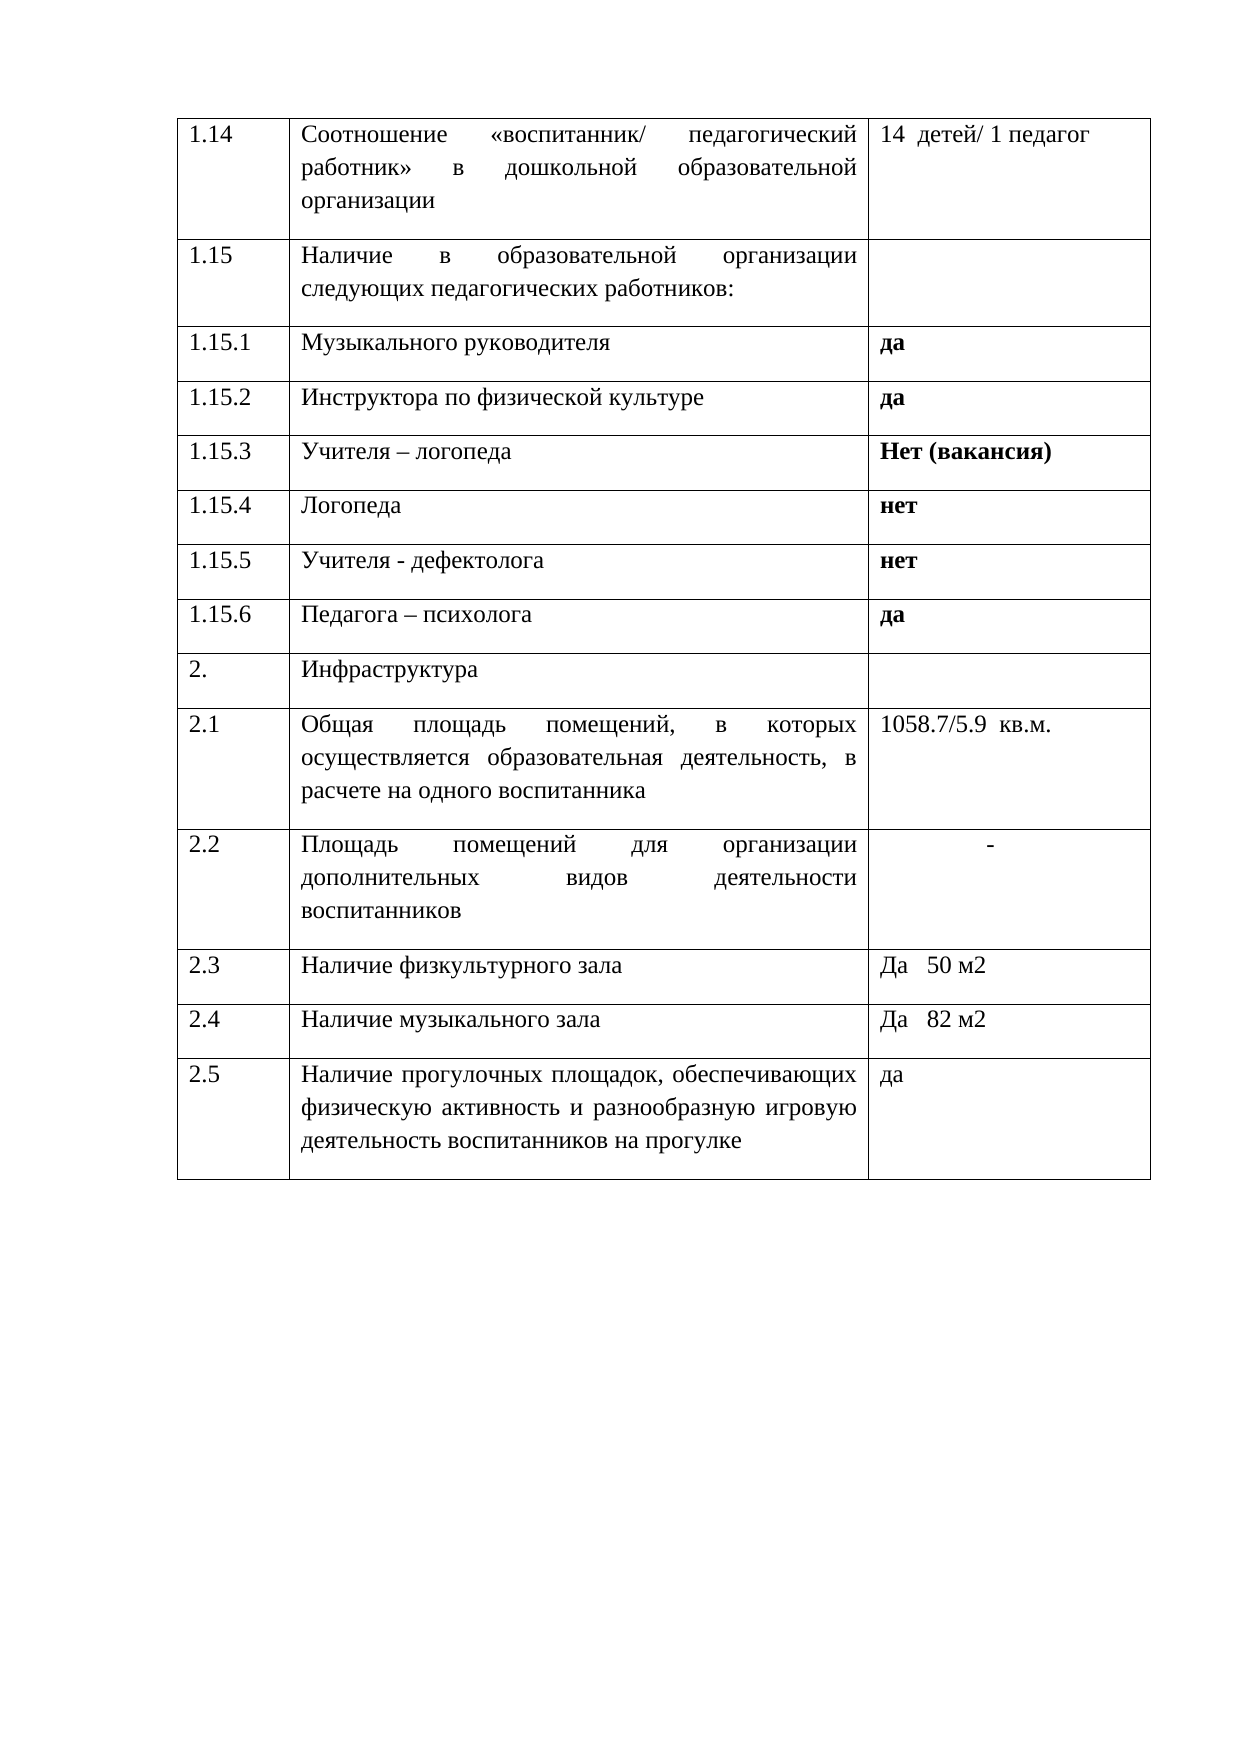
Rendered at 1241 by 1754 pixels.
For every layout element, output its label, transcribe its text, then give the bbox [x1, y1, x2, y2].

table_cell Педагога – психолога [290, 600, 868, 653]
table_cell 1.15.2 [178, 382, 289, 435]
table_cell Музыкального руководителя [290, 327, 868, 381]
table_cell Наличие прогулочных площадок, обеспечивающих физическую активность и разнообразную игровую деятельность воспитанников на прогулке [290, 1059, 868, 1178]
table_cell нет [869, 545, 1150, 598]
table_cell да [869, 327, 1150, 381]
table_cell 1.15.4 [178, 491, 289, 544]
table_cell [869, 240, 1150, 326]
table_cell Учителя – логопеда [290, 436, 868, 489]
table_cell 1.15.3 [178, 436, 289, 489]
table_cell 1.14 [178, 119, 289, 239]
table_cell Да 82 м2 [869, 1005, 1150, 1058]
table_cell Площадь помещений для организации дополнительных видов деятельности воспитанников [290, 830, 868, 949]
table_cell да [869, 1059, 1150, 1178]
table_cell 2. [178, 654, 289, 708]
table_cell 1.15.6 [178, 600, 289, 653]
table_cell [869, 654, 1150, 708]
table_cell Наличие музыкального зала [290, 1005, 868, 1058]
table_cell 2.1 [178, 709, 289, 828]
table_cell да [869, 600, 1150, 653]
table_cell Учителя - дефектолога [290, 545, 868, 598]
table_cell - [869, 830, 1150, 949]
table_cell да [869, 382, 1150, 435]
table_cell Да 50 м2 [869, 950, 1150, 1003]
table_cell Нет (вакансия) [869, 436, 1150, 489]
table_cell 1.15.1 [178, 327, 289, 381]
table_cell Инфраструктура [290, 654, 868, 708]
table_cell 1.15 [178, 240, 289, 326]
table_cell 2.3 [178, 950, 289, 1003]
table_cell 2.4 [178, 1005, 289, 1058]
table_cell 2.2 [178, 830, 289, 949]
table_cell Общая площадь помещений, в которых осуществляется образовательная деятельность, в расчете на одного воспитанника [290, 709, 868, 828]
table_cell Соотношение «воспитанник/ педагогический работник» в дошкольной образовательной организации [290, 119, 868, 239]
table_cell Логопеда [290, 491, 868, 544]
table_cell нет [869, 491, 1150, 544]
table_cell 14 детей/ 1 педагог [869, 119, 1150, 239]
table_cell Наличие в образовательной организации следующих педагогических работников: [290, 240, 868, 326]
table_cell 2.5 [178, 1059, 289, 1178]
table_cell 1.15.5 [178, 545, 289, 598]
table_cell 1058.7/5.9 кв.м. [869, 709, 1150, 828]
table_cell Наличие физкультурного зала [290, 950, 868, 1003]
table_cell Инструктора по физической культуре [290, 382, 868, 435]
